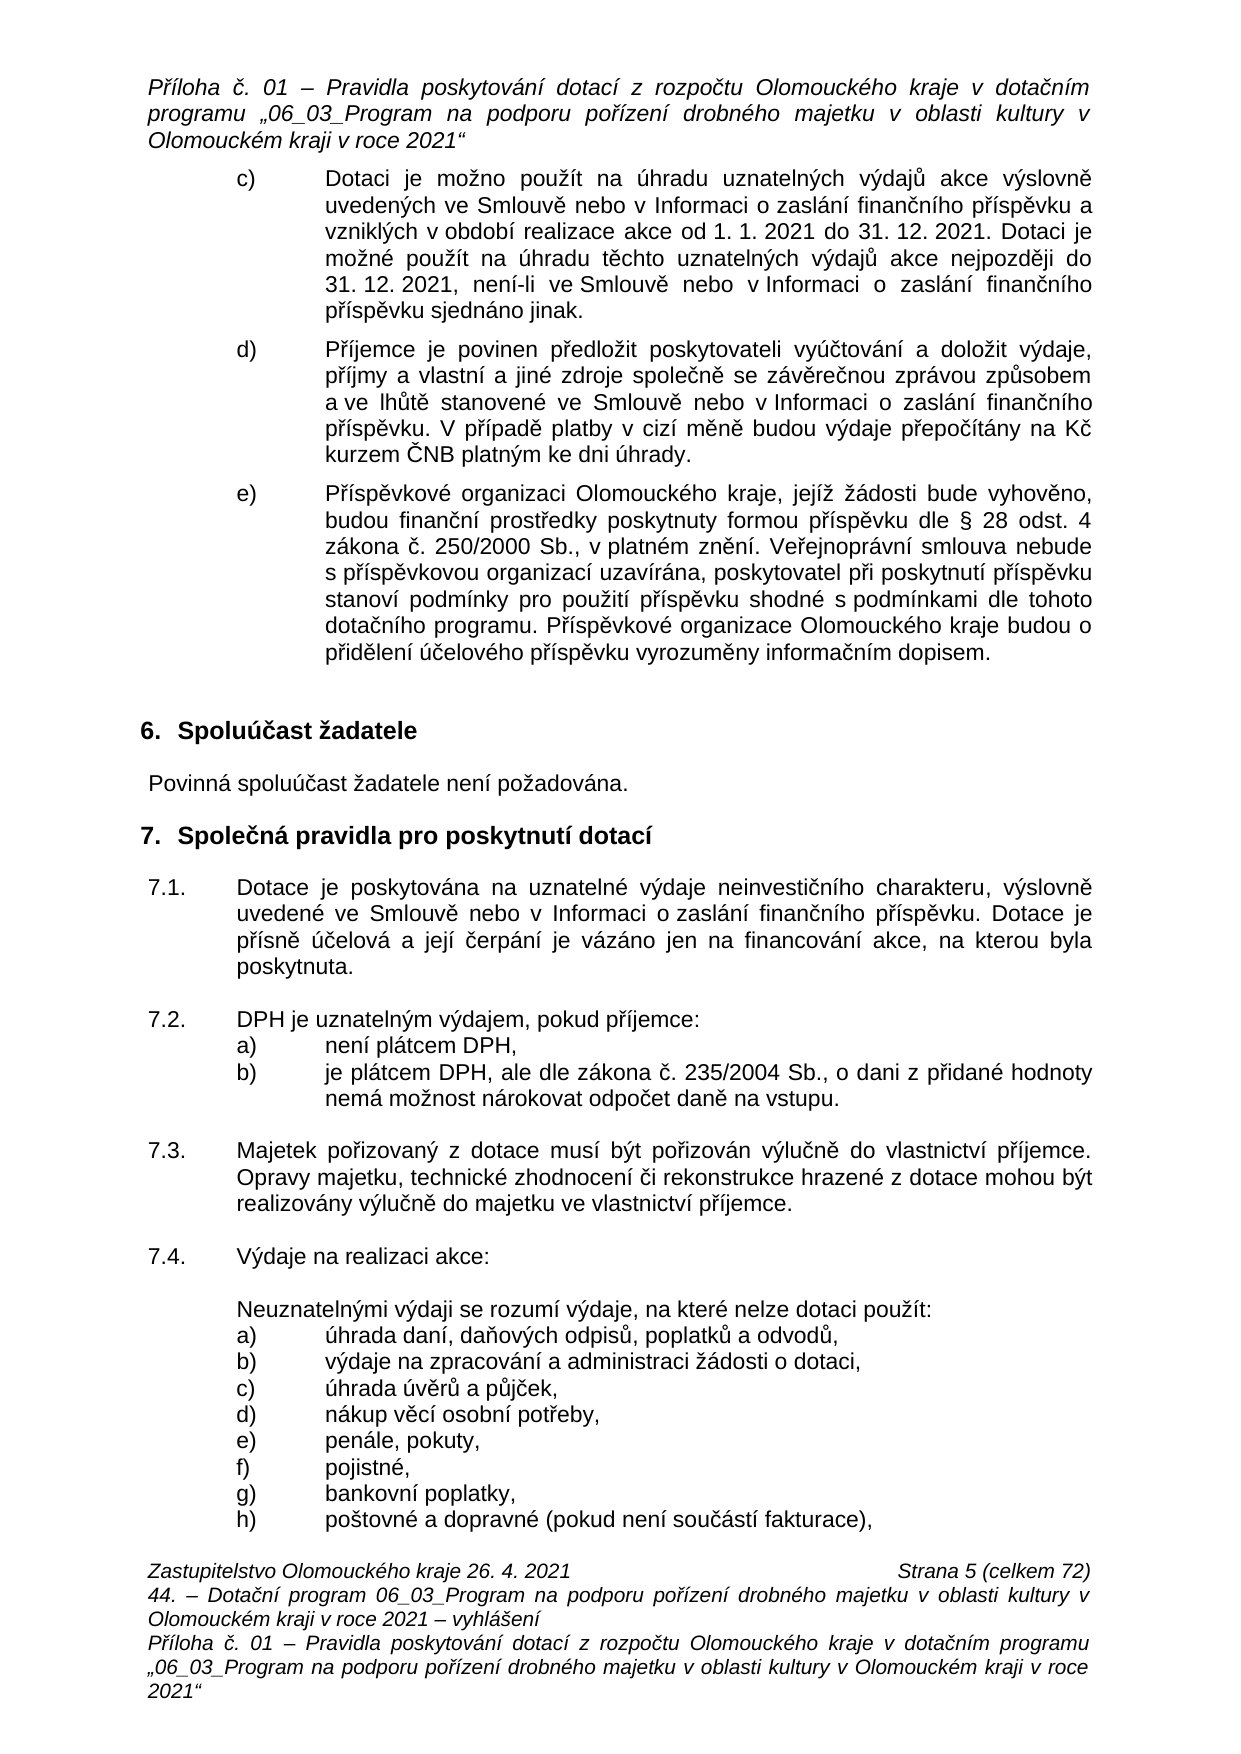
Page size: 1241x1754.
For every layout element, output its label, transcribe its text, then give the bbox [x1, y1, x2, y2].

list Výdaje na realizaci akce: [148, 1243, 1092, 1269]
list pojistné, [236, 1454, 1092, 1480]
list úhrada úvěrů a půjček, [236, 1375, 1092, 1401]
list DPH je uznatelným výdajem, pokud příjemce: [148, 1006, 1092, 1032]
list úhrada daní, daňových odpisů, poplatků a odvodů, [236, 1322, 1092, 1348]
list penále, pokuty, [236, 1427, 1092, 1454]
list bankovní poplatky, [236, 1480, 1092, 1506]
list výdaje na zpracování a administraci žádosti o dotaci, [236, 1348, 1092, 1375]
list Dotace je poskytována na uznatelné výdaje neinvestičního charakteru, výslovně uvedené ve Smlouvě nebo v Informaci o zaslání finančního příspěvku. Dotace je přísně účelová a její čerpání je vázáno jen na financování akce, na kterou byla poskytnuta. [148, 874, 1092, 979]
list Dotaci je možno použít na úhradu uznatelných výdajů akce výslovně uvedených ve Smlouvě nebo v Informaci o zaslání finančního příspěvku a vzniklých v období realizace akce od 1. 1. 2021 do 31. 12. 2021. Dotaci je možné použít na úhradu těchto uznatelných výdajů akce nejpozději do 31. 12. 2021, není-li ve Smlouvě nebo v Informaci o zaslání finančního příspěvku sjednáno jinak. [236, 165, 1092, 323]
list Příspěvkové organizaci Olomouckého kraje, jejíž žádosti bude vyhověno, budou finanční prostředky poskytnuty formou příspěvku dle § 28 odst. 4 zákona č. 250/2000 Sb., v platném znění. Veřejnoprávní smlouva nebude s příspěvkovou organizací uzavírána, poskytovatel při poskytnutí příspěvku stanoví podmínky pro použití příspěvku shodné s podmínkami dle tohoto dotačního programu. Příspěvkové organizace Olomouckého kraje budou o přidělení účelového příspěvku vyrozuměny informačním dopisem. [236, 480, 1092, 665]
list Spoluúčast žadatele [140, 716, 1092, 745]
list Neuznatelnými výdaji se rozumí výdaje, na které nelze dotaci použít: [236, 1296, 1092, 1322]
list Příjemce je povinen předložit poskytovateli vyúčtování a doložit výdaje, příjmy a vlastní a jiné zdroje společně se závěrečnou zprávou způsobem a ve lhůtě stanovené ve Smlouvě nebo v Informaci o zaslání finančního příspěvku. V případě platby v cizí měně budou výdaje přepočítány na Kč kurzem ČNB platným ke dni úhrady. [236, 336, 1092, 468]
text Povinná spoluúčast žadatele není požadována. [148, 770, 1092, 796]
list je plátcem DPH, ale dle zákona č. 235/2004 Sb., o dani z přidané hodnoty nemá možnost nárokovat odpočet daně na vstupu. [236, 1058, 1092, 1111]
list poštovné a dopravné (pokud není součástí fakturace), [236, 1506, 1092, 1533]
list není plátcem DPH, [236, 1032, 1092, 1058]
list Majetek pořizovaný z dotace musí být pořizován výlučně do vlastnictví příjemce. Opravy majetku, technické zhodnocení či rekonstrukce hrazené z dotace mohou být realizovány výlučně do majetku ve vlastnictví příjemce. [148, 1137, 1092, 1217]
list nákup věcí osobní potřeby, [236, 1401, 1092, 1427]
list Společná pravidla pro poskytnutí dotací [140, 821, 1092, 850]
